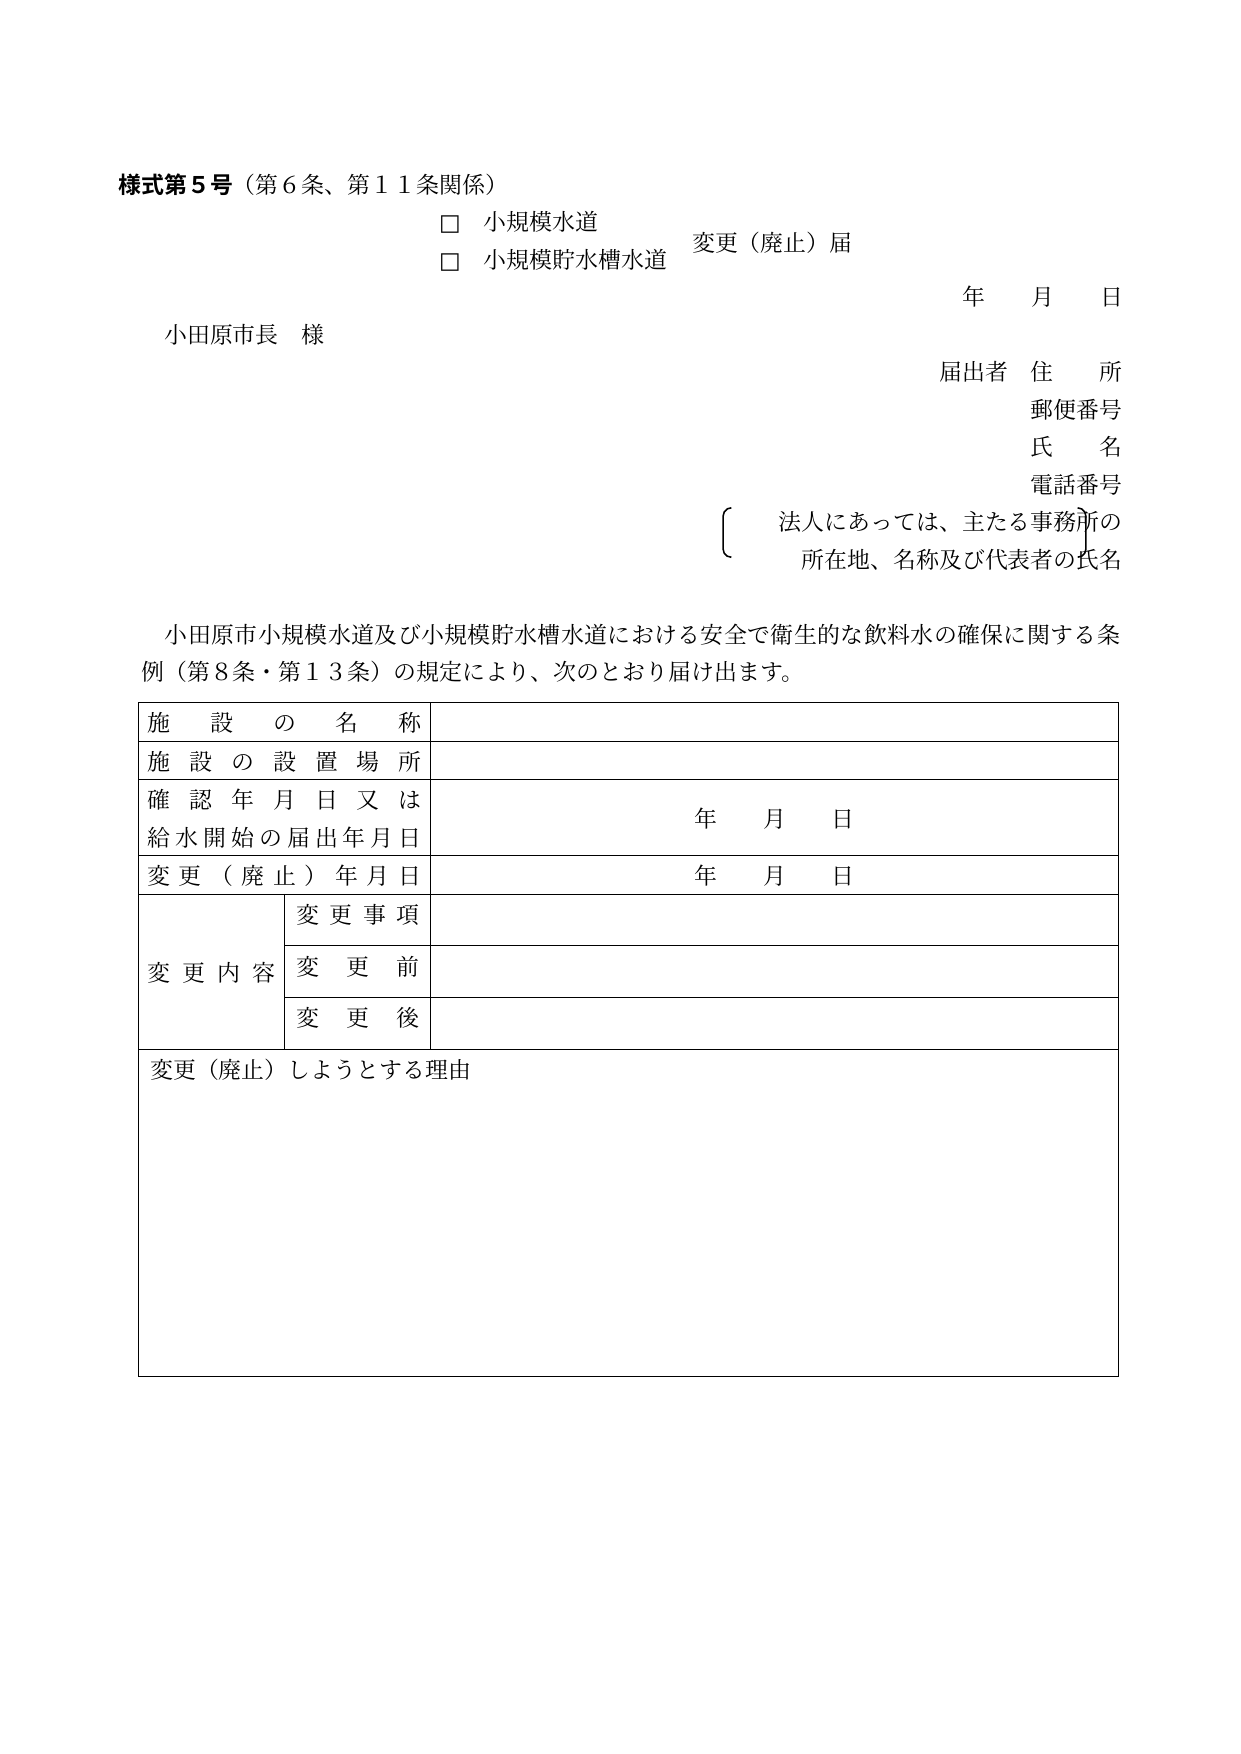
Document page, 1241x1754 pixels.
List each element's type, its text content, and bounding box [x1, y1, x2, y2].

text 郵便番号 [118, 389, 1122, 427]
text 小田原市小規模水道及び小規模貯水槽水道における安全で衛生的な飲料水の確保に関する条例（第８条・第１３条）の規定により、次のとおり届け出ます。 [118, 614, 1122, 689]
table_cell 変更（廃止）しようとする理由 [139, 1050, 1118, 1376]
text 法人にあっては、主たる事務所の [118, 502, 1122, 539]
table_cell [431, 742, 1118, 779]
table_cell 変更（廃止）年月日 [139, 856, 430, 894]
table_cell 変更前 [285, 946, 430, 997]
text 様式第５号（第６条、第１１条関係） [118, 164, 1122, 202]
table_cell 年 月 日 [431, 856, 1118, 894]
table_cell 年 月 日 [431, 780, 1118, 855]
table_cell 確認年月日又は 給水開始の届出年月日 [139, 780, 430, 855]
text 氏 名 [118, 427, 1122, 464]
table_header 施設の名称 [139, 703, 430, 741]
table_cell [431, 895, 1118, 945]
table_cell [431, 946, 1118, 997]
table_cell 変更内容 [139, 895, 284, 1049]
text 届出者 住 所 [118, 352, 1122, 389]
text □ 小規模水道 [118, 202, 1123, 239]
text 年 月 日 [118, 277, 1123, 314]
text 電話番号 [118, 464, 1122, 502]
table_cell [431, 998, 1118, 1049]
table_cell 変更後 [285, 998, 430, 1049]
table_cell 変更事項 [285, 895, 430, 945]
text 所在地、名称及び代表者の氏名 [118, 539, 1122, 577]
table_header [431, 703, 1118, 741]
table_cell 施設の設置場所 [139, 742, 430, 779]
text 小田原市長 様 [118, 314, 1031, 352]
text □ 小規模貯水槽水道 [118, 239, 1123, 277]
